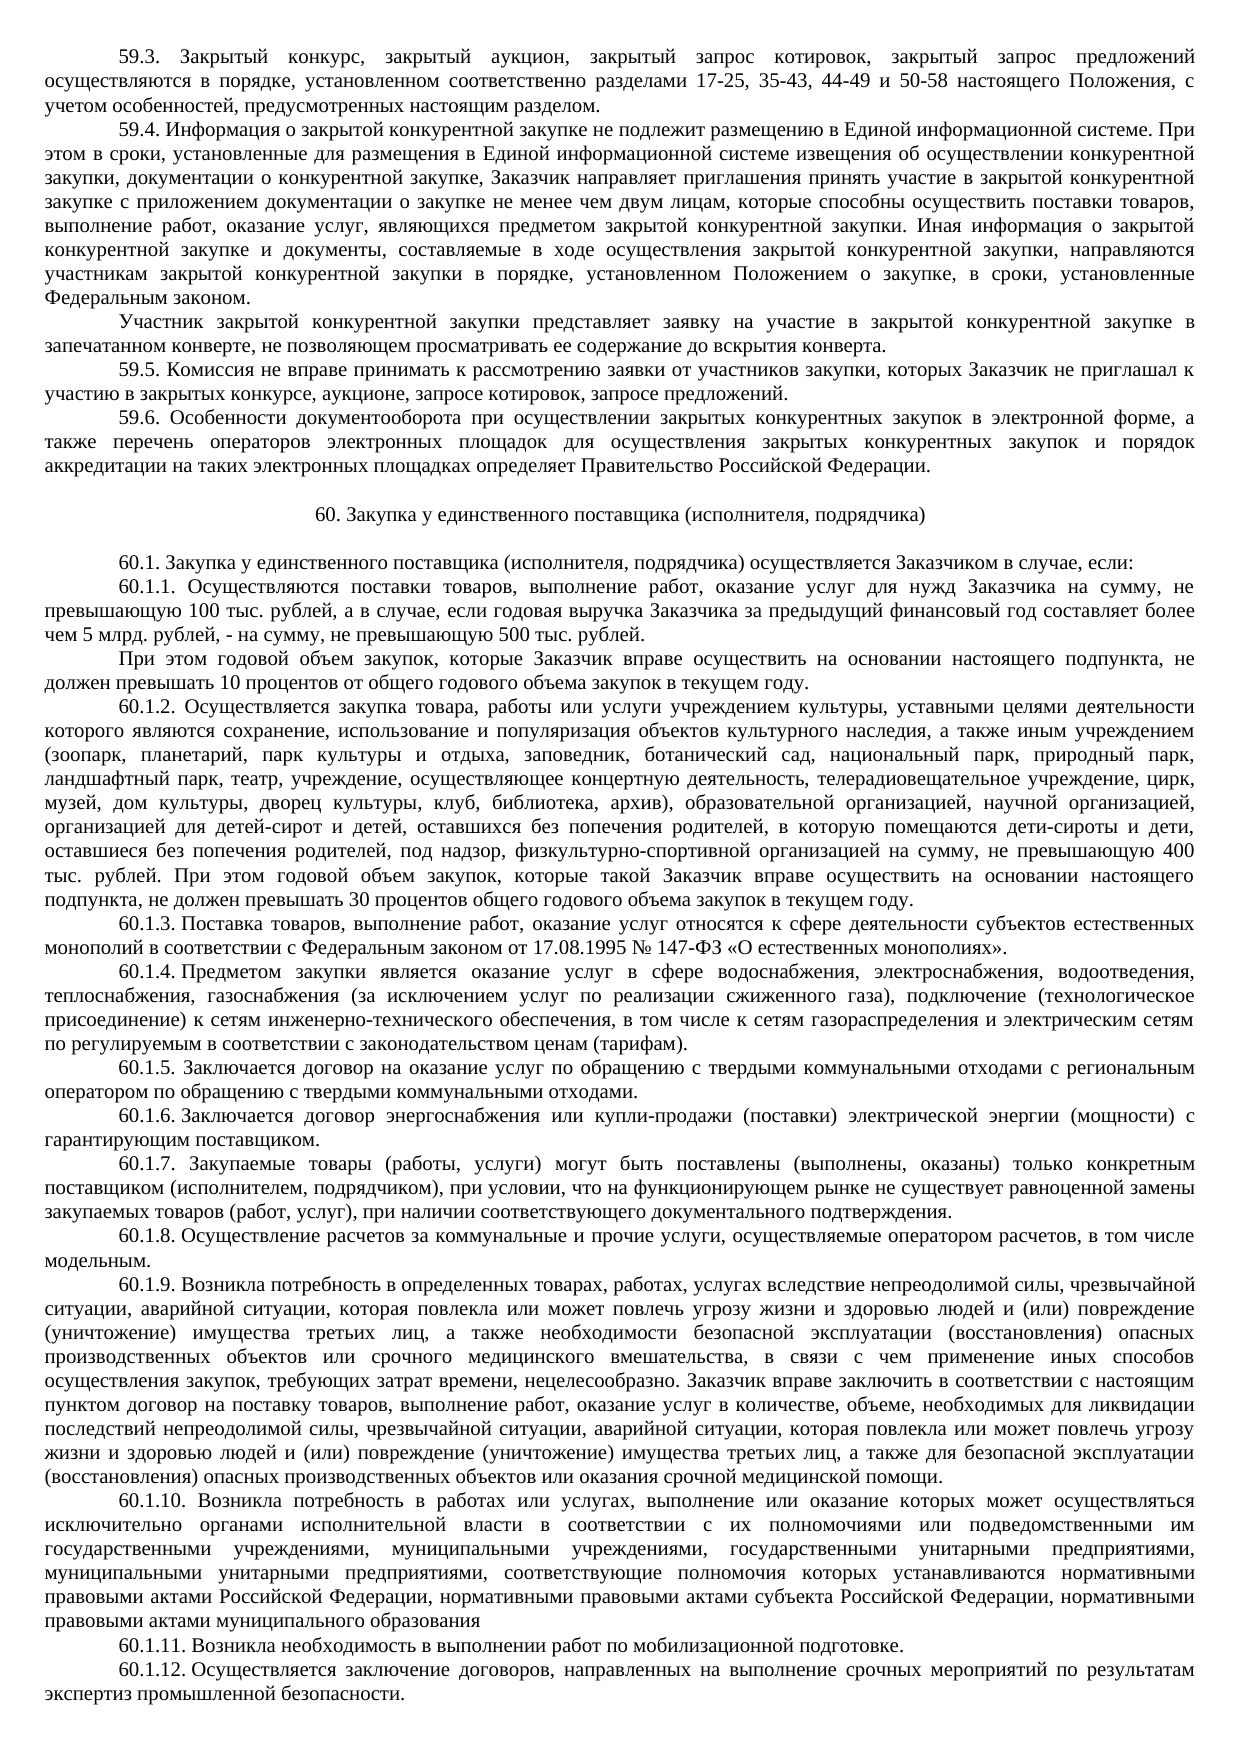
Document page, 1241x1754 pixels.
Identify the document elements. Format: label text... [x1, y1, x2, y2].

text 59.3. Закрытый конкурс, закрытый аукцион, закрытый запрос котировок, закрытый запрос предложений осуществляются в порядке, установленном соответственно разделами 17-25, 35-43, 44-49 и 50-58 настоящего Положения, с учетом особенностей, предусмотренных настоящим разделом. [44, 44, 1196, 117]
text 60. Закупка у единственного поставщика (исполнителя, подрядчика) [44, 502, 1196, 526]
text 60.1.2. Осуществляется закупка товара, работы или услуги учреждением культуры, уставными целями деятельности которого являются сохранение, использование и популяризация объектов культурного наследия, а также иным учреждением (зоопарк, планетарий, парк культуры и отдыха, заповедник, ботанический сад, национальный парк, природный парк, ландшафтный парк, театр, учреждение, осуществляющее концертную деятельность, телерадиовещательное учреждение, цирк, музей, дом культуры, дворец культуры, клуб, библиотека, архив), образовательной организацией, научной организацией, организацией для детей-сирот и детей, оставшихся без попечения родителей, в которую помещаются дети-сироты и дети, оставшиеся без попечения родителей, под надзор, физкультурно-спортивной организацией на сумму, не превышающую 400 тыс. рублей. При этом годовой объем закупок, которые такой Заказчик вправе осуществить на основании настоящего подпункта, не должен превышать 30 процентов общего годового объема закупок в текущем году. [44, 694, 1196, 911]
text 60.1.3. Поставка товаров, выполнение работ, оказание услуг относятся к сфере деятельности субъектов естественных монополий в соответствии с Федеральным законом от 17.08.1995 № 147-ФЗ «О естественных монополиях». [44, 911, 1196, 959]
text 60.1.12. Осуществляется заключение договоров, направленных на выполнение срочных мероприятий по результатам экспертиз промышленной безопасности. [44, 1657, 1196, 1705]
text 60.1.4. Предметом закупки является оказание услуг в сфере водоснабжения, электроснабжения, водоотведения, теплоснабжения, газоснабжения (за исключением услуг по реализации сжиженного газа), подключение (технологическое присоединение) к сетям инженерно-технического обеспечения, в том числе к сетям газораспределения и электрическим сетям по регулируемым в соответствии с законодательством ценам (тарифам). [44, 959, 1196, 1055]
text 60.1.8. Осуществление расчетов за коммунальные и прочие услуги, осуществляемые оператором расчетов, в том числе модельным. [44, 1223, 1196, 1272]
text 59.6. Особенности документооборота при осуществлении закрытых конкурентных закупок в электронной форме, а также перечень операторов электронных площадок для осуществления закрытых конкурентных закупок и порядок аккредитации на таких электронных площадках определяет Правительство Российской Федерации. [44, 405, 1196, 477]
text 60.1.7. Закупаемые товары (работы, услуги) могут быть поставлены (выполнены, оказаны) только конкретным поставщиком (исполнителем, подрядчиком), при условии, что на функционирующем рынке не существует равноценной замены закупаемых товаров (работ, услуг), при наличии соответствующего документального подтверждения. [44, 1151, 1196, 1223]
text 60.1.5. Заключается договор на оказание услуг по обращению с твердыми коммунальными отходами с региональным оператором по обращению с твердыми коммунальными отходами. [44, 1055, 1196, 1103]
text При этом годовой объем закупок, которые Заказчик вправе осуществить на основании настоящего подпункта, не должен превышать 10 процентов от общего годового объема закупок в текущем году. [44, 646, 1196, 694]
text 60.1.11. Возникла необходимость в выполнении работ по мобилизационной подготовке. [44, 1632, 1196, 1657]
text 60.1.10. Возникла потребность в работах или услугах, выполнение или оказание которых может осуществляться исключительно органами исполнительной власти в соответствии с их полномочиями или подведомственными им государственными учреждениями, муниципальными учреждениями, государственными унитарными предприятиями, муниципальными унитарными предприятиями, соответствующие полномочия которых устанавливаются нормативными правовыми актами Российской Федерации, нормативными правовыми актами субъекта Российской Федерации, нормативными правовыми актами муниципального образования [44, 1488, 1196, 1632]
text 59.4. Информация о закрытой конкурентной закупке не подлежит размещению в Единой информационной системе. При этом в сроки, установленные для размещения в Единой информационной системе извещения об осуществлении конкурентной закупки, документации о конкурентной закупке, Заказчик направляет приглашения принять участие в закрытой конкурентной закупке с приложением документации о закупке не менее чем двум лицам, которые способны осуществить поставки товаров, выполнение работ, оказание услуг, являющихся предметом закрытой конкурентной закупки. Иная информация о закрытой конкурентной закупке и документы, составляемые в ходе осуществления закрытой конкурентной закупки, направляются участникам закрытой конкурентной закупки в порядке, установленном Положением о закупке, в сроки, установленные Федеральным законом. [44, 117, 1196, 309]
text 60.1.9. Возникла потребность в определенных товарах, работах, услугах вследствие непреодолимой силы, чрезвычайной ситуации, аварийной ситуации, которая повлекла или может повлечь угрозу жизни и здоровью людей и (или) повреждение (уничтожение) имущества третьих лиц, а также необходимости безопасной эксплуатации (восстановления) опасных производственных объектов или срочного медицинского вмешательства, в связи с чем применение иных способов осуществления закупок, требующих затрат времени, нецелесообразно. Заказчик вправе заключить в соответствии с настоящим пунктом договор на поставку товаров, выполнение работ, оказание услуг в количестве, объеме, необходимых для ликвидации последствий непреодолимой силы, чрезвычайной ситуации, аварийной ситуации, которая повлекла или может повлечь угрозу жизни и здоровью людей и (или) повреждение (уничтожение) имущества третьих лиц, а также для безопасной эксплуатации (восстановления) опасных производственных объектов или оказания срочной медицинской помощи. [44, 1272, 1196, 1488]
text 60.1.1. Осуществляются поставки товаров, выполнение работ, оказание услуг для нужд Заказчика на сумму, не превышающую 100 тыс. рублей, а в случае, если годовая выручка Заказчика за предыдущий финансовый год составляет более чем 5 млрд. рублей, - на сумму, не превышающую 500 тыс. рублей. [44, 574, 1196, 646]
text 59.5. Комиссия не вправе принимать к рассмотрению заявки от участников закупки, которых Заказчик не приглашал к участию в закрытых конкурсе, аукционе, запросе котировок, запросе предложений. [44, 357, 1196, 405]
text 60.1.6. Заключается договор энергоснабжения или купли-продажи (поставки) электрической энергии (мощности) с гарантирующим поставщиком. [44, 1103, 1196, 1151]
text 60.1. Закупка у единственного поставщика (исполнителя, подрядчика) осуществляется Заказчиком в случае, если: [44, 550, 1196, 574]
text Участник закрытой конкурентной закупки представляет заявку на участие в закрытой конкурентной закупке в запечатанном конверте, не позволяющем просматривать ее содержание до вскрытия конверта. [44, 309, 1196, 357]
